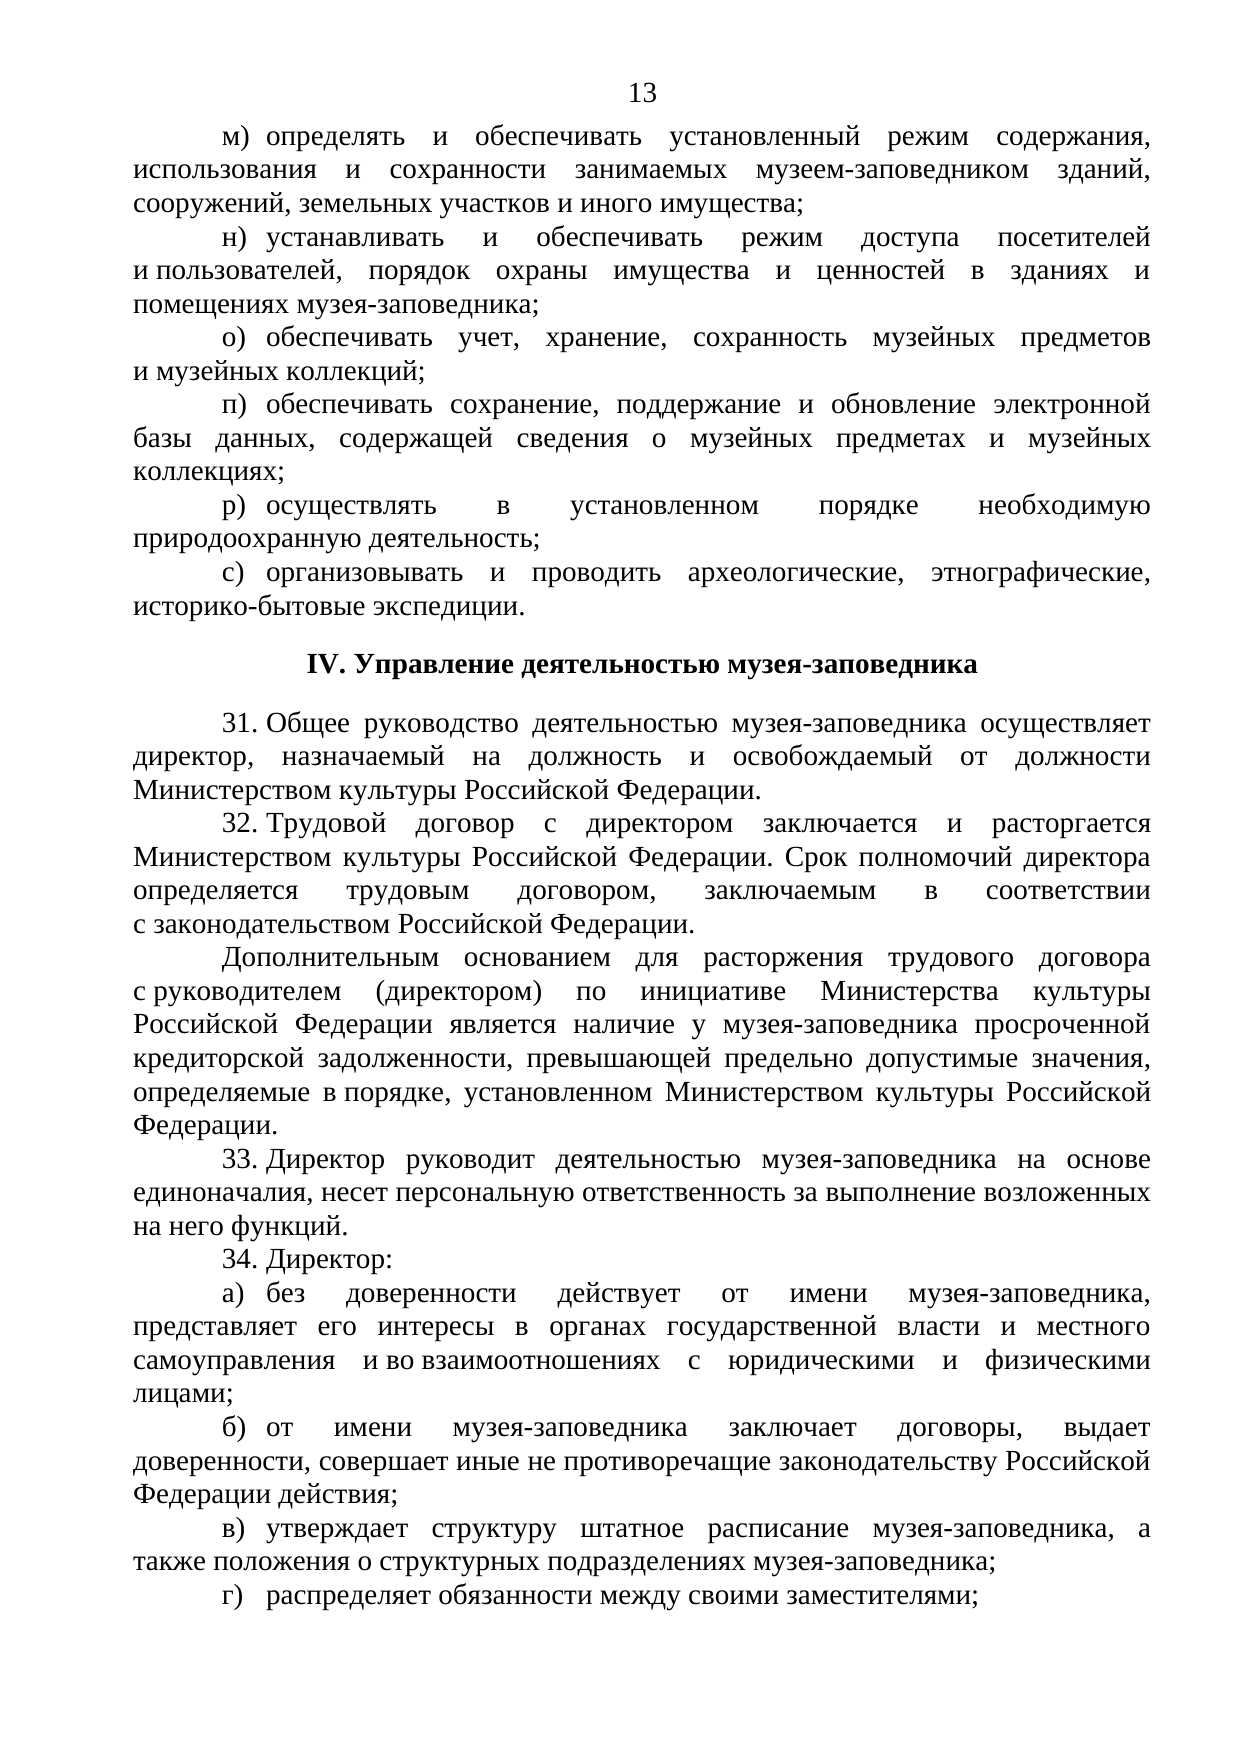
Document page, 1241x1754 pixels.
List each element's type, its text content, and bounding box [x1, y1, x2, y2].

list определять и обеспечивать установленный режим содержания, использования и сохранности занимаемых музеем-заповедником зданий, сооружений, земельных участков и иного имущества; [133, 118, 1152, 219]
text Дополнительным основанием для расторжения трудового договора с руководителем (директором) по инициативе Министерства культуры Российской Федерации является наличие у музея-заповедника просроченной кредиторской задолженности, превышающей предельно допустимые значения, определяемые в порядке, установленном Министерством культуры Российской Федерации. [133, 939, 1152, 1141]
text IV. Управление деятельностью музея-заповедника [133, 646, 1152, 680]
list утверждает структуру штатное расписание музея-заповедника, а также положения о структурных подразделениях музея-заповедника; [133, 1510, 1152, 1577]
list Общее руководство деятельностью музея-заповедника осуществляет директор, назначаемый на должность и освобождаемый от должности Министерством культуры Российской Федерации. [133, 705, 1152, 805]
list организовывать и проводить археологические, этнографические, историко-бытовые экспедиции. [133, 554, 1152, 621]
list распределяет обязанности между своими заместителями; [133, 1577, 1152, 1610]
list без доверенности действует от имени музея-заповедника, представляет его интересы в органах государственной власти и местного самоуправления и во взаимоотношениях с юридическими и физическими лицами; [133, 1275, 1152, 1409]
list обеспечивать учет, хранение, сохранность музейных предметов и музейных коллекций; [133, 319, 1152, 386]
list осуществлять в установленном порядке необходимую природоохранную деятельность; [133, 487, 1152, 554]
list от имени музея-заповедника заключает договоры, выдает доверенности, совершает иные не противоречащие законодательству Российской Федерации действия; [133, 1409, 1152, 1510]
list обеспечивать сохранение, поддержание и обновление электронной базы данных, содержащей сведения о музейных предметах и музейных коллекциях; [133, 386, 1152, 487]
list Трудовой договор с директором заключается и расторгается Министерством культуры Российской Федерации. Срок полномочий директора определяется трудовым договором, заключаемым в соответствии с законодательством Российской Федерации. [133, 805, 1152, 939]
list устанавливать и обеспечивать режим доступа посетителей и пользователей, порядок охраны имущества и ценностей в зданиях и помещениях музея-заповедника; [133, 219, 1152, 319]
list Директор руководит деятельностью музея-заповедника на основе единоначалия, несет персональную ответственность за выполнение возложенных на него функций. [133, 1141, 1152, 1241]
list Директор: [133, 1241, 1152, 1275]
